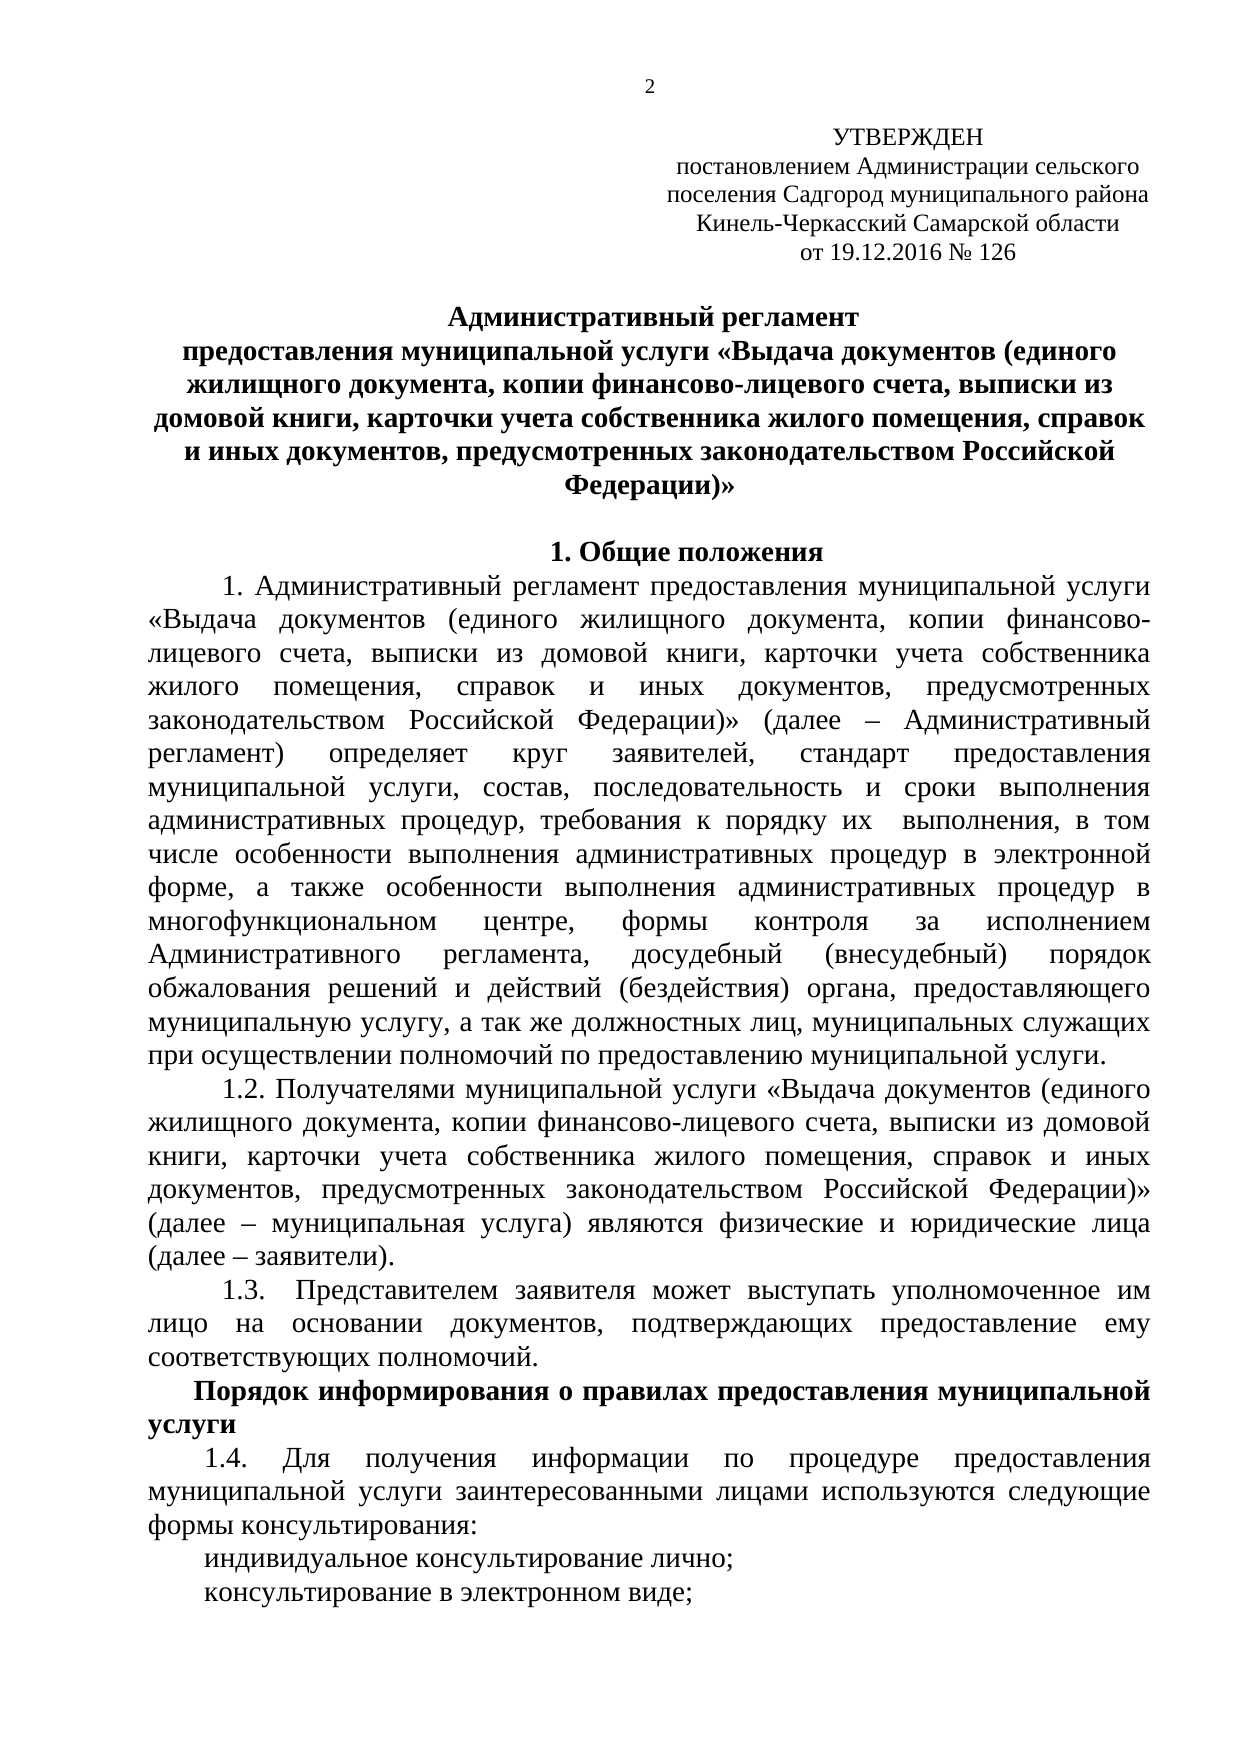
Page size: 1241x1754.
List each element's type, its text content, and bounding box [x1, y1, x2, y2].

title постановлением Администрации сельского поселения Садгород муниципального района Кинель-Черкасский Самарской области [664, 151, 1152, 237]
text 1. Административный регламент предоставления муниципальной услуги «Выдача документов (единого жилищного документа, копии финансово-лицевого счета, выписки из домовой книги, карточки учета собственника жилого помещения, справок и иных документов, предусмотренных законодательством Российской Федерации)» (далее – Административный регламент) определяет круг заявителей, стандарт предоставления муниципальной услуги, состав, последовательность и сроки выполнения административных процедур, требования к порядку их выполнения, в том числе особенности выполнения административных процедур в электронной форме, а также особенности выполнения административных процедур в многофункциональном центре, формы контроля за исполнением Административного регламента, досудебный (внесудебный) порядок обжалования решений и действий (бездействия) органа, предоставляющего муниципальную услугу, а так же должностных лиц, муниципальных служащих при осуществлении полномочий по предоставлению муниципальной услуги. [148, 568, 1152, 1071]
text 1.4. Для получения информации по процедуре предоставления муниципальной услуги заинтересованными лицами используются следующие формы консультирования: [148, 1440, 1152, 1540]
text 1.3. Представителем заявителя может выступать уполномоченное им лицо на основании документов, подтверждающих предоставление ему соответствующих полномочий. [148, 1272, 1152, 1373]
title УТВЕРЖДЕН [590, 122, 1152, 151]
text 1. Общие положения [148, 534, 1152, 568]
text Административный регламент [148, 299, 1152, 333]
text консультирование в электронном виде; [148, 1574, 1152, 1607]
title от 19.12.2016 № 126 [590, 237, 1152, 266]
text 1.2. Получателями муниципальной услуги «Выдача документов (единого жилищного документа, копии финансово-лицевого счета, выписки из домовой книги, карточки учета собственника жилого помещения, справок и иных документов, предусмотренных законодательством Российской Федерации)» (далее – муниципальная услуга) являются физические и юридические лица (далее – заявители). [148, 1071, 1152, 1272]
text Порядок информирования о правилах предоставления муниципальной услуги [148, 1373, 1152, 1440]
text индивидуальное консультирование лично; [148, 1540, 1152, 1574]
text предоставления муниципальной услуги «Выдача документов (единого жилищного документа, копии финансово-лицевого счета, выписки из домовой книги, карточки учета собственника жилого помещения, справок и иных документов, предусмотренных законодательством Российской Федерации)» [148, 333, 1152, 501]
